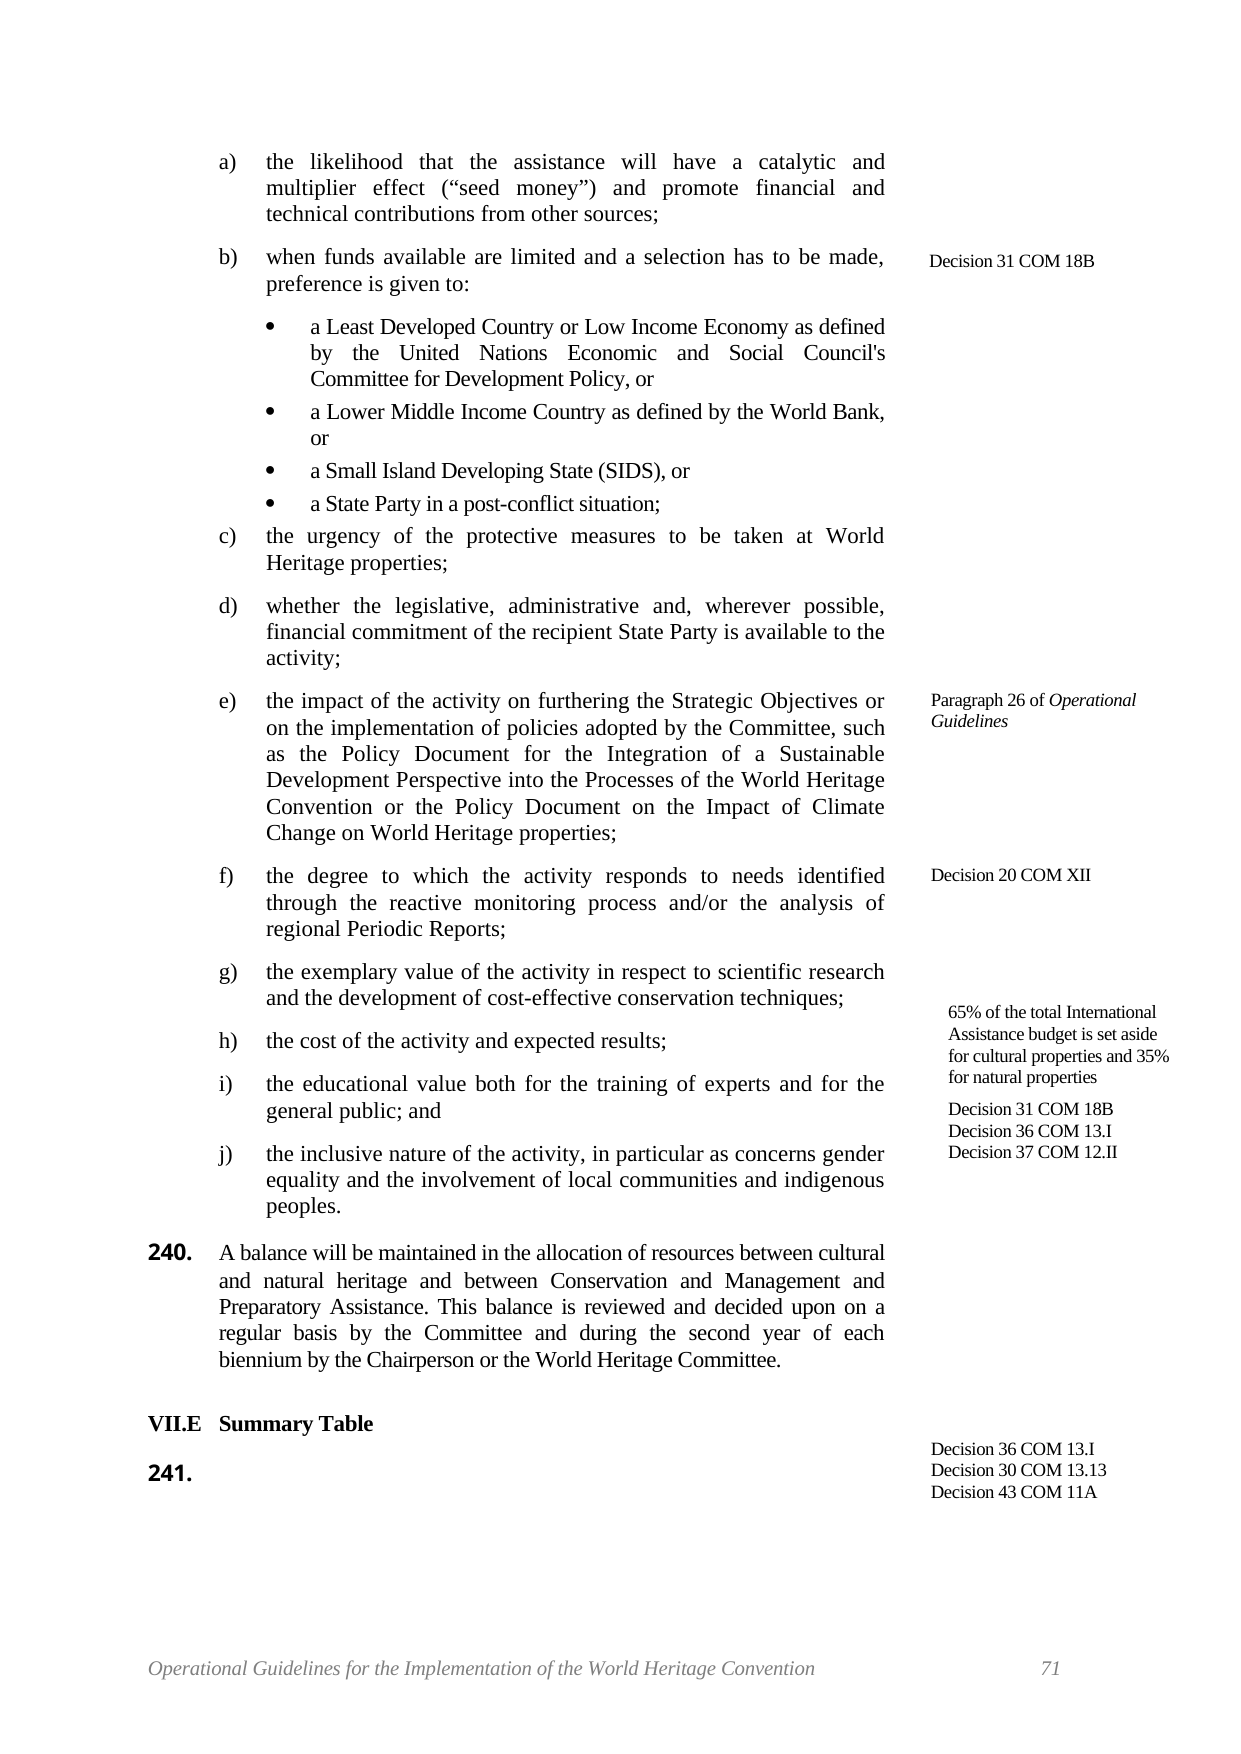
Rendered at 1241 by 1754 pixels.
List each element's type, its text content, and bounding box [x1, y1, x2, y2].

text the educational value both for the training of experts and for the general public; and [218, 1070, 886, 1123]
text when funds available are limited and a selection has to be made, preference is given to: [218, 243, 886, 296]
text a State Party in a post-conflict situation; [266, 490, 886, 516]
list the likelihood that the assistance will have a catalytic and multiplier effect (“seed money”) and promote financial and technical contributions from other sources; [218, 148, 886, 227]
text a Lower Middle Income Country as defined by the World Bank, or [266, 398, 886, 451]
text the exemplary value of the activity in respect to scientific research and the development of cost-effective conservation techniques; [218, 958, 886, 1011]
text the impact of the activity on furthering the Strategic Objectives or on the implementation of policies adopted by the Committee, such as the Policy Document for the Integration of a Sustainable Development Perspective into the Processes of the World Heritage Convention or the Policy Document on the Impact of Climate Change on World Heritage properties; [218, 687, 886, 846]
text a Least Developed Country or Low Income Economy as defined by the United Nations Economic and Social Council's Committee for Development Policy, or [266, 313, 886, 392]
text A balance will be maintained in the allocation of resources between cultural and natural heritage and between Conservation and Management and Preparatory Assistance. This balance is reviewed and decided upon on a regular basis by the Committee and during the second year of each biennium by the Chairperson or the World Heritage Committee. [148, 1235, 886, 1372]
text whether the legislative, administrative and, wherever possible, financial commitment of the recipient State Party is available to the activity; [218, 592, 886, 671]
subtitle Summary Table [148, 1409, 886, 1436]
text a Small Island Developing State (SIDS), or [266, 457, 886, 483]
text the urgency of the protective measures to be taken at World Heritage properties; [218, 522, 886, 575]
text the degree to which the activity responds to needs identified through the reactive monitoring process and/or the analysis of regional Periodic Reports; [218, 862, 886, 941]
text the inclusive nature of the activity, in particular as concerns gender equality and the involvement of local communities and indigenous peoples. [218, 1140, 886, 1219]
text the cost of the activity and expected results; [218, 1027, 886, 1054]
